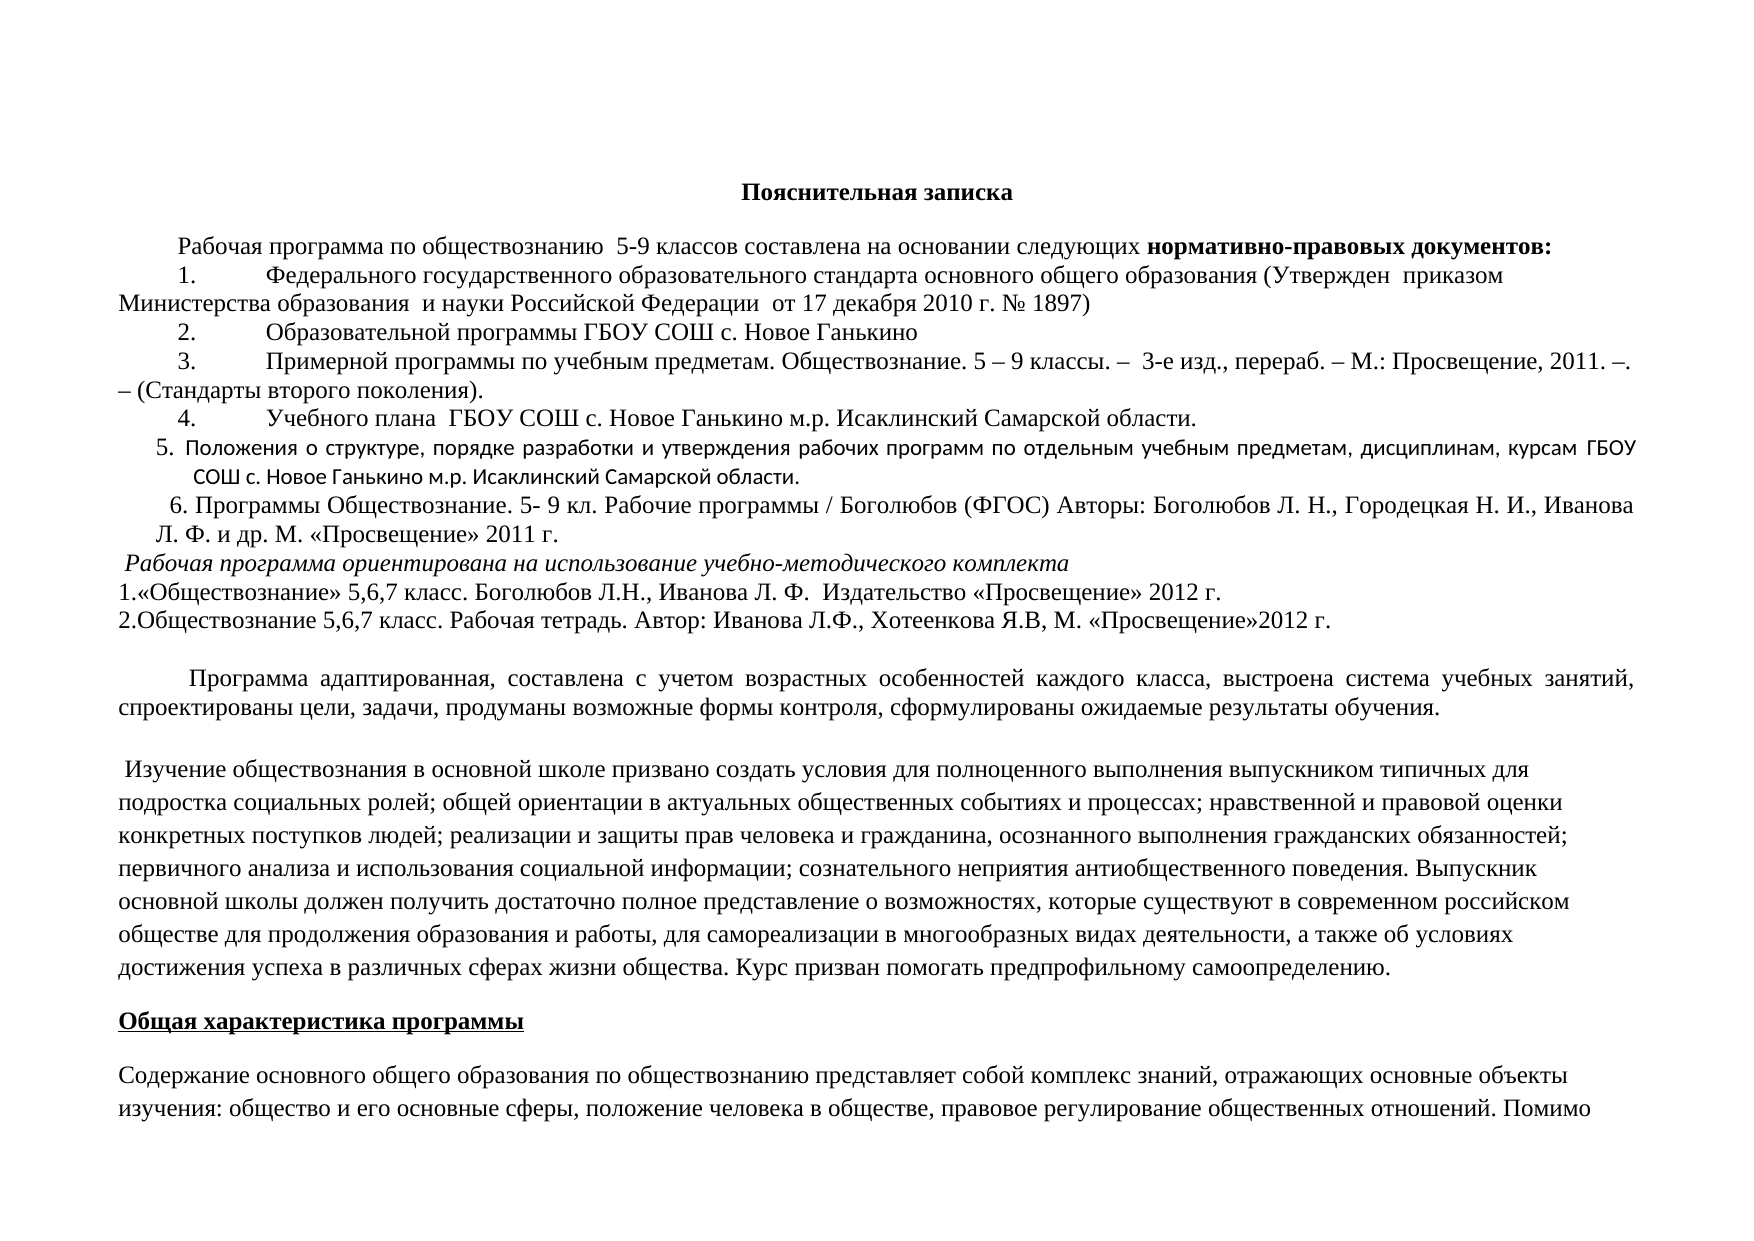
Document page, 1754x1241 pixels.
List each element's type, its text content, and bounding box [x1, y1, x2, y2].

text Рабочая программа по обществознанию 5-9 классов составлена на основании следующих нормативно-правовых документов: [118, 231, 1636, 260]
text Программа адаптированная, составлена с учетом возрастных особенностей каждого класса, выстроена система учебных занятий, спроектированы цели, задачи, продуманы возможные формы контроля, сформулированы ожидаемые результаты обучения. [118, 663, 1636, 720]
list Примерной программы по учебным предметам. Обществознание. 5 – 9 классы. – 3-е изд., перераб. – М.: Просвещение, 2011. –. – (Стандарты второго поколения). [118, 346, 1636, 403]
text Общая характеристика программы [118, 1006, 1636, 1035]
text Изучение обществознания в основной школе призвано создать условия для полноценного выполнения выпускником типичных для подростка социальных ролей; общей ориентации в актуальных общественных событиях и процессах; нравственной и правовой оценки конкретных поступков людей; реализации и защиты прав человека и гражданина, осознанного выполнения гражданских обязанностей; первичного анализа и использования социальной информации; сознательного неприятия антиобщественного поведения. Выпускник основной школы должен получить достаточно полное представление о возможностях, которые существуют в современном российском обществе для продолжения образования и работы, для самореализации в многообразных видах деятельности, а также об условиях достижения успеха в различных сферах жизни общества. Курс призван помогать предпрофильному самоопределению. [118, 754, 1636, 981]
list Учебного плана ГБОУ СОШ с. Новое Ганькино м.р. Исаклинский Самарской области. [118, 403, 1636, 432]
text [118, 1060, 1636, 1122]
text 1.«Обществознание» 5,6,7 класс. Боголюбов Л.Н., Иванова Л. Ф. Издательство «Просвещение» 2012 г. [118, 577, 1636, 605]
text 6. Программы Обществознание. 5- 9 кл. Рабочие программы / Боголюбов (ФГОС) Авторы: Боголюбов Л. Н., Городецкая Н. И., Иванова Л. Ф. и др. М. «Просвещение» 2011 г. [156, 490, 1636, 548]
text Рабочая программа ориентирована на использование учебно-методического комплекта [118, 548, 1636, 577]
list Образовательной программы ГБОУ СОШ с. Новое Ганькино [118, 317, 1636, 346]
text Пояснительная записка [118, 177, 1636, 206]
text 2.Обществознание 5,6,7 класс. Рабочая тетрадь. Автор: Иванова Л.Ф., Хотеенкова Я.В, М. «Просвещение»2012 г. [118, 605, 1636, 634]
list Федерального государственного образовательного стандарта основного общего образования (Утвержден приказом Министерства образования и науки Российской Федерации от 17 декабря 2010 г. № 1897) [118, 260, 1636, 317]
list Положения о структуре, порядке разработки и утверждения рабочих программ по отдельным учебным предметам, дисциплинам, курсам ГБОУ СОШ с. Новое Ганькино м.р. Исаклинский Самарской области. [156, 432, 1636, 490]
